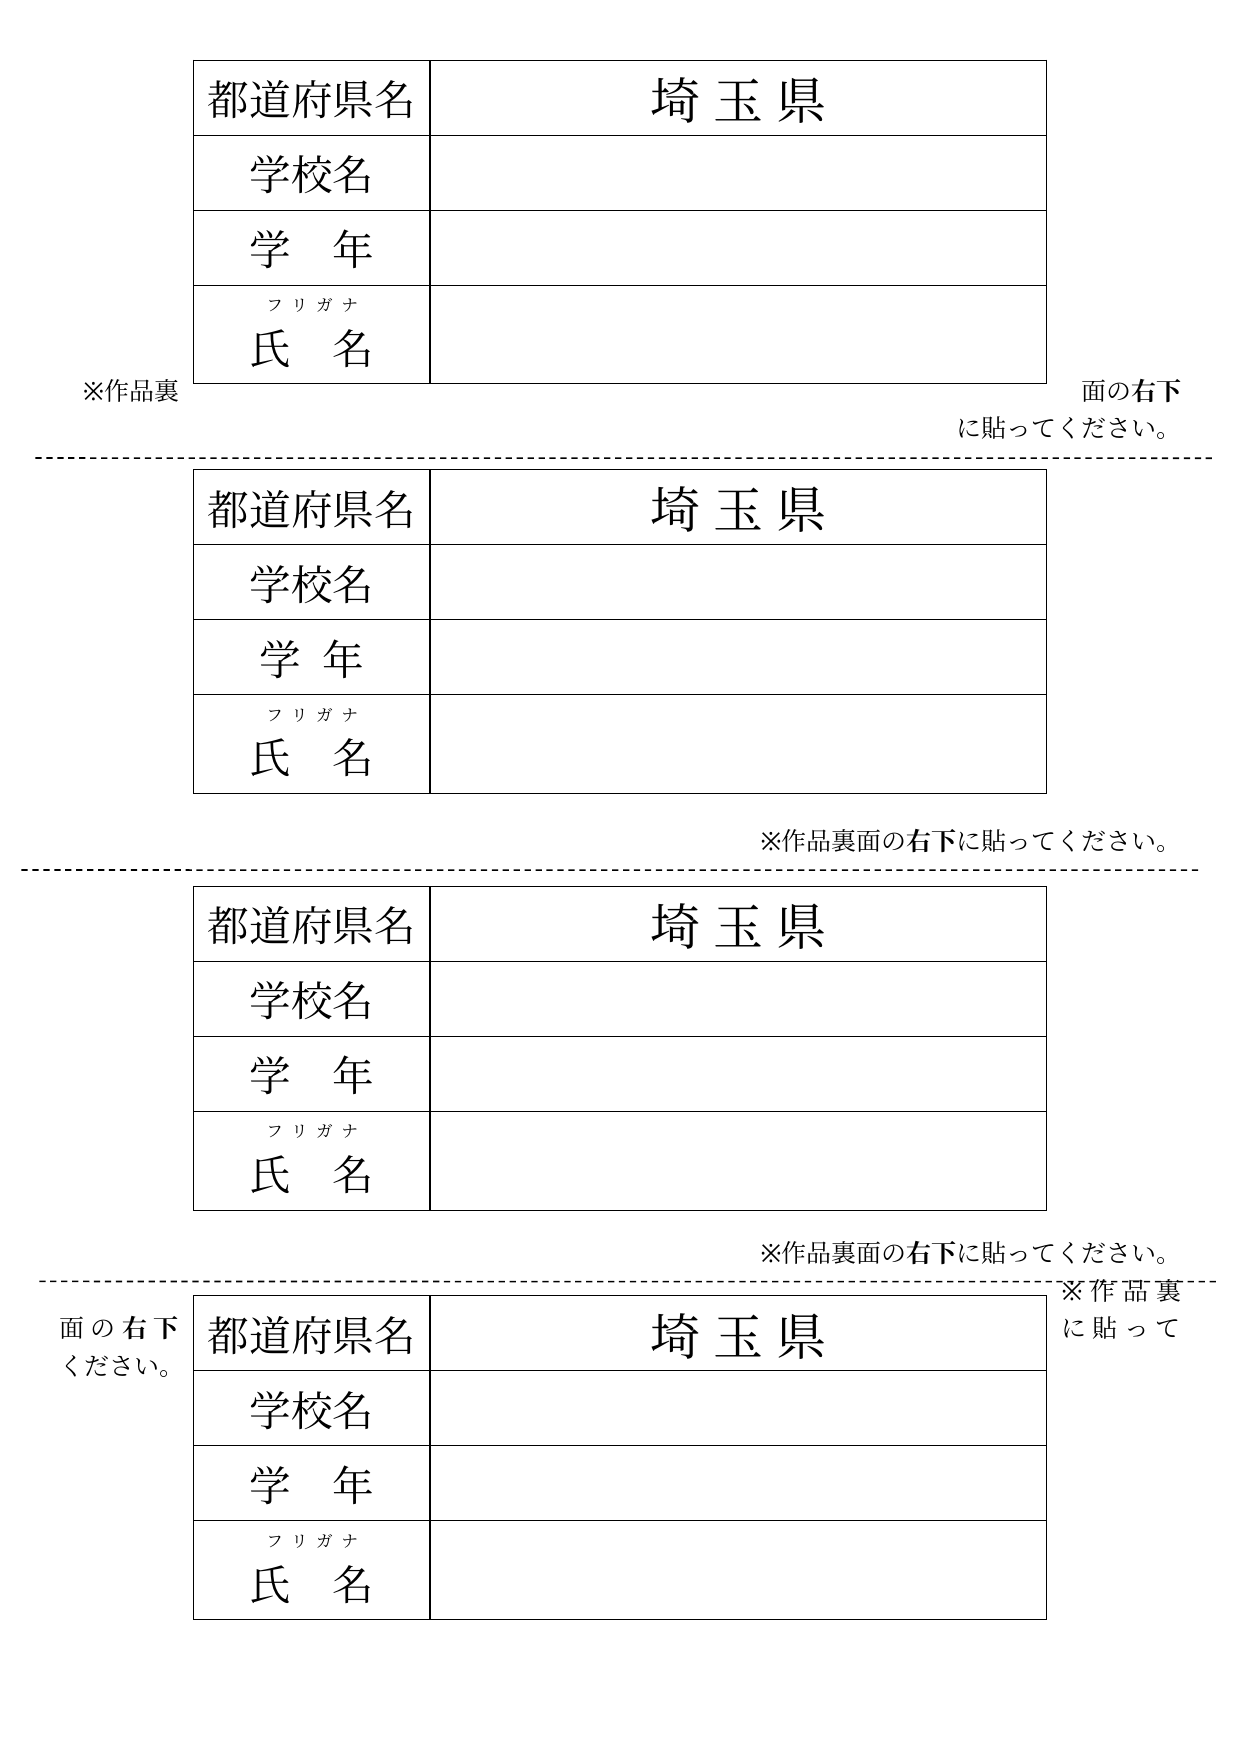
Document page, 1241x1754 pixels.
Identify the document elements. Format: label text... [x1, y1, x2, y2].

table_header 都道府県名 [194, 887, 429, 961]
table_header 埼 玉 県 [431, 1296, 1046, 1370]
table_cell 学 年 [194, 1037, 429, 1111]
table_cell [431, 1037, 1046, 1111]
table_cell 学校名 [194, 962, 429, 1036]
table_cell [431, 136, 1046, 209]
table_cell 学 年 [194, 620, 429, 694]
text ※作品裏面の右下に貼ってください。 [59, 371, 1181, 446]
table_header 埼 玉 県 [431, 470, 1046, 544]
table_header 都道府県名 [194, 61, 429, 134]
table_cell フリガナ 氏 名 [194, 1112, 429, 1209]
table_header 都道府県名 [194, 1296, 429, 1370]
table_cell 学校名 [194, 136, 429, 209]
table_cell [431, 1521, 1046, 1619]
table_cell 学 年 [194, 1446, 429, 1520]
table_header 都道府県名 [194, 470, 429, 544]
table_cell 学校名 [194, 545, 429, 619]
table_cell [431, 962, 1046, 1036]
table_cell フリガナ 氏 名 [194, 695, 429, 793]
table_cell [431, 286, 1046, 383]
table_cell [431, 1446, 1046, 1520]
table_cell [431, 211, 1046, 284]
table_cell フリガナ 氏 名 [194, 286, 429, 383]
table_cell [431, 620, 1046, 694]
text ※作品裏面の右下に貼ってください。 [59, 1271, 1181, 1383]
text ※作品裏面の右下に貼ってください。 [59, 1233, 1181, 1271]
table_cell [431, 1112, 1046, 1209]
table_cell [431, 695, 1046, 793]
table_header 埼 玉 県 [431, 61, 1046, 134]
table_header 埼 玉 県 [431, 887, 1046, 961]
table_cell 学校名 [194, 1371, 429, 1445]
table_cell 学 年 [194, 211, 429, 284]
table_cell フリガナ 氏 名 [194, 1521, 429, 1619]
text ※作品裏面の右下に貼ってください。 [59, 821, 1181, 858]
table_cell [431, 545, 1046, 619]
table_cell [431, 1371, 1046, 1445]
